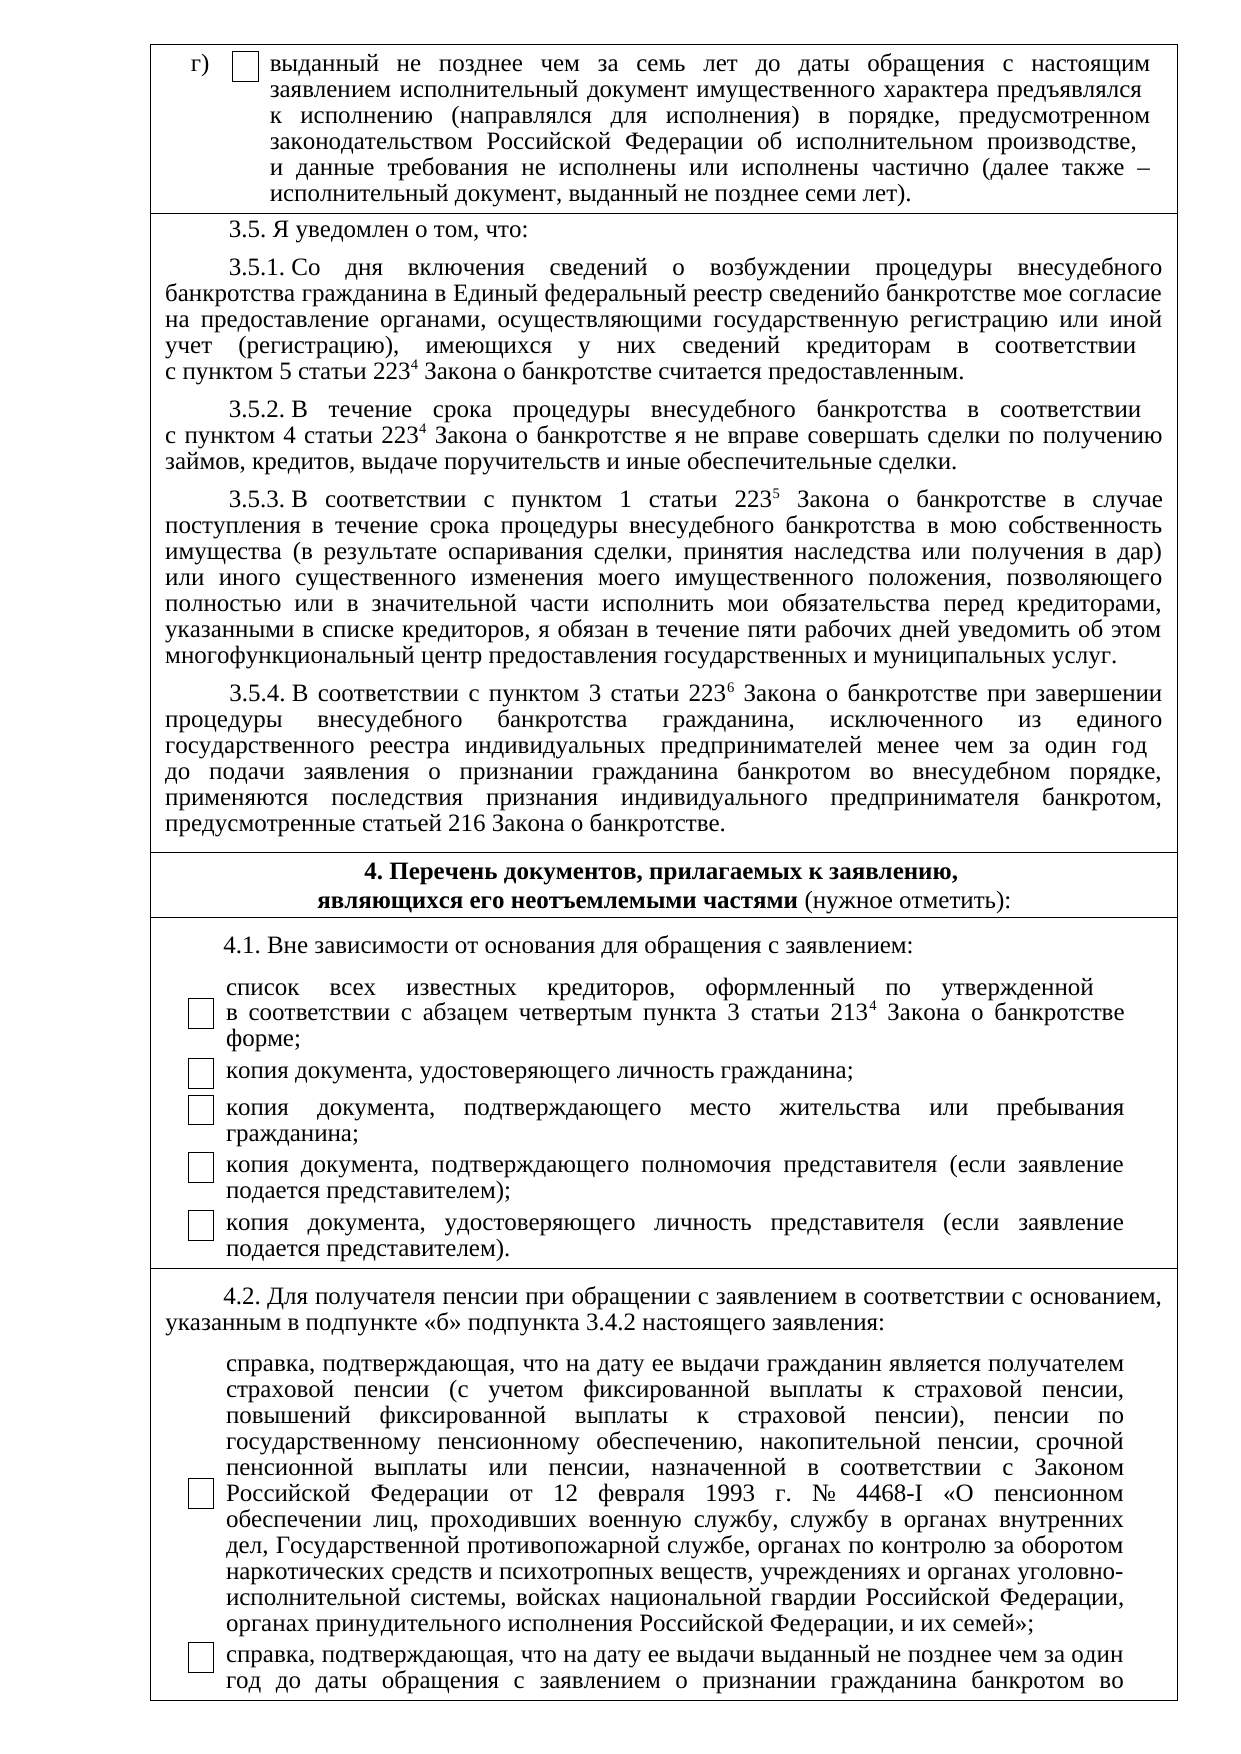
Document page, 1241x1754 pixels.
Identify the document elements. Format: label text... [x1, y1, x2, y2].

table_cell 4. Перечень документов, прилагаемых к заявлению, являющихся его неотъемлемыми частями (нужное отметить): [151, 853, 1177, 917]
table_cell 3.5. Я уведомлен о том, что: 3.5.1. Со дня включения сведений о возбуждении процедуры внесудебного банкротства гражданина в Единый федеральный реестр сведенийо банкротстве мое согласие на предоставление органами, осуществляющими государственную регистрацию или иной учет (регистрацию), имеющихся у них сведений кредиторам в соответствии с пунктом 5 статьи 2234 Закона о банкротстве считается предоставленным. 3.5.2. В течение срока процедуры внесудебного банкротства в соответствии с пунктом 4 статьи 2234 Закона о банкротстве я не вправе совершать сделки по получению займов, кредитов, выдаче поручительств и иные обеспечительные сделки. 3.5.3. В соответствии с пунктом 1 статьи 2235 Закона о банкротстве в случае поступления в течение срока процедуры внесудебного банкротства в мою собственность имущества (в результате оспаривания сделки, принятия наследства или получения в дар) или иного существенного изменения моего имущественного положения, позволяющего полностью или в значительной части исполнить мои обязательства перед кредиторами, указанными в списке кредиторов, я обязан в течение пяти рабочих дней уведомить об этом многофункциональный центр предоставления государственных и муниципальных услуг. 3.5.4. В соответствии с пунктом 3 статьи 2236 Закона о банкротстве при завершении процедуры внесудебного банкротства гражданина, исключенного из единого государственного реестра индивидуальных предпринимателей менее чем за один год до подачи заявления о признании гражданина банкротом во внесудебном порядке, применяются последствия признания индивидуального предпринимателя банкротом, предусмотренные статьей 216 Закона о банкротстве. [151, 214, 1177, 852]
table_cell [151, 1269, 1177, 1700]
table_cell 4.1. Вне зависимости от основания для обращения с заявлением: [151, 918, 1177, 1267]
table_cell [151, 45, 1177, 213]
